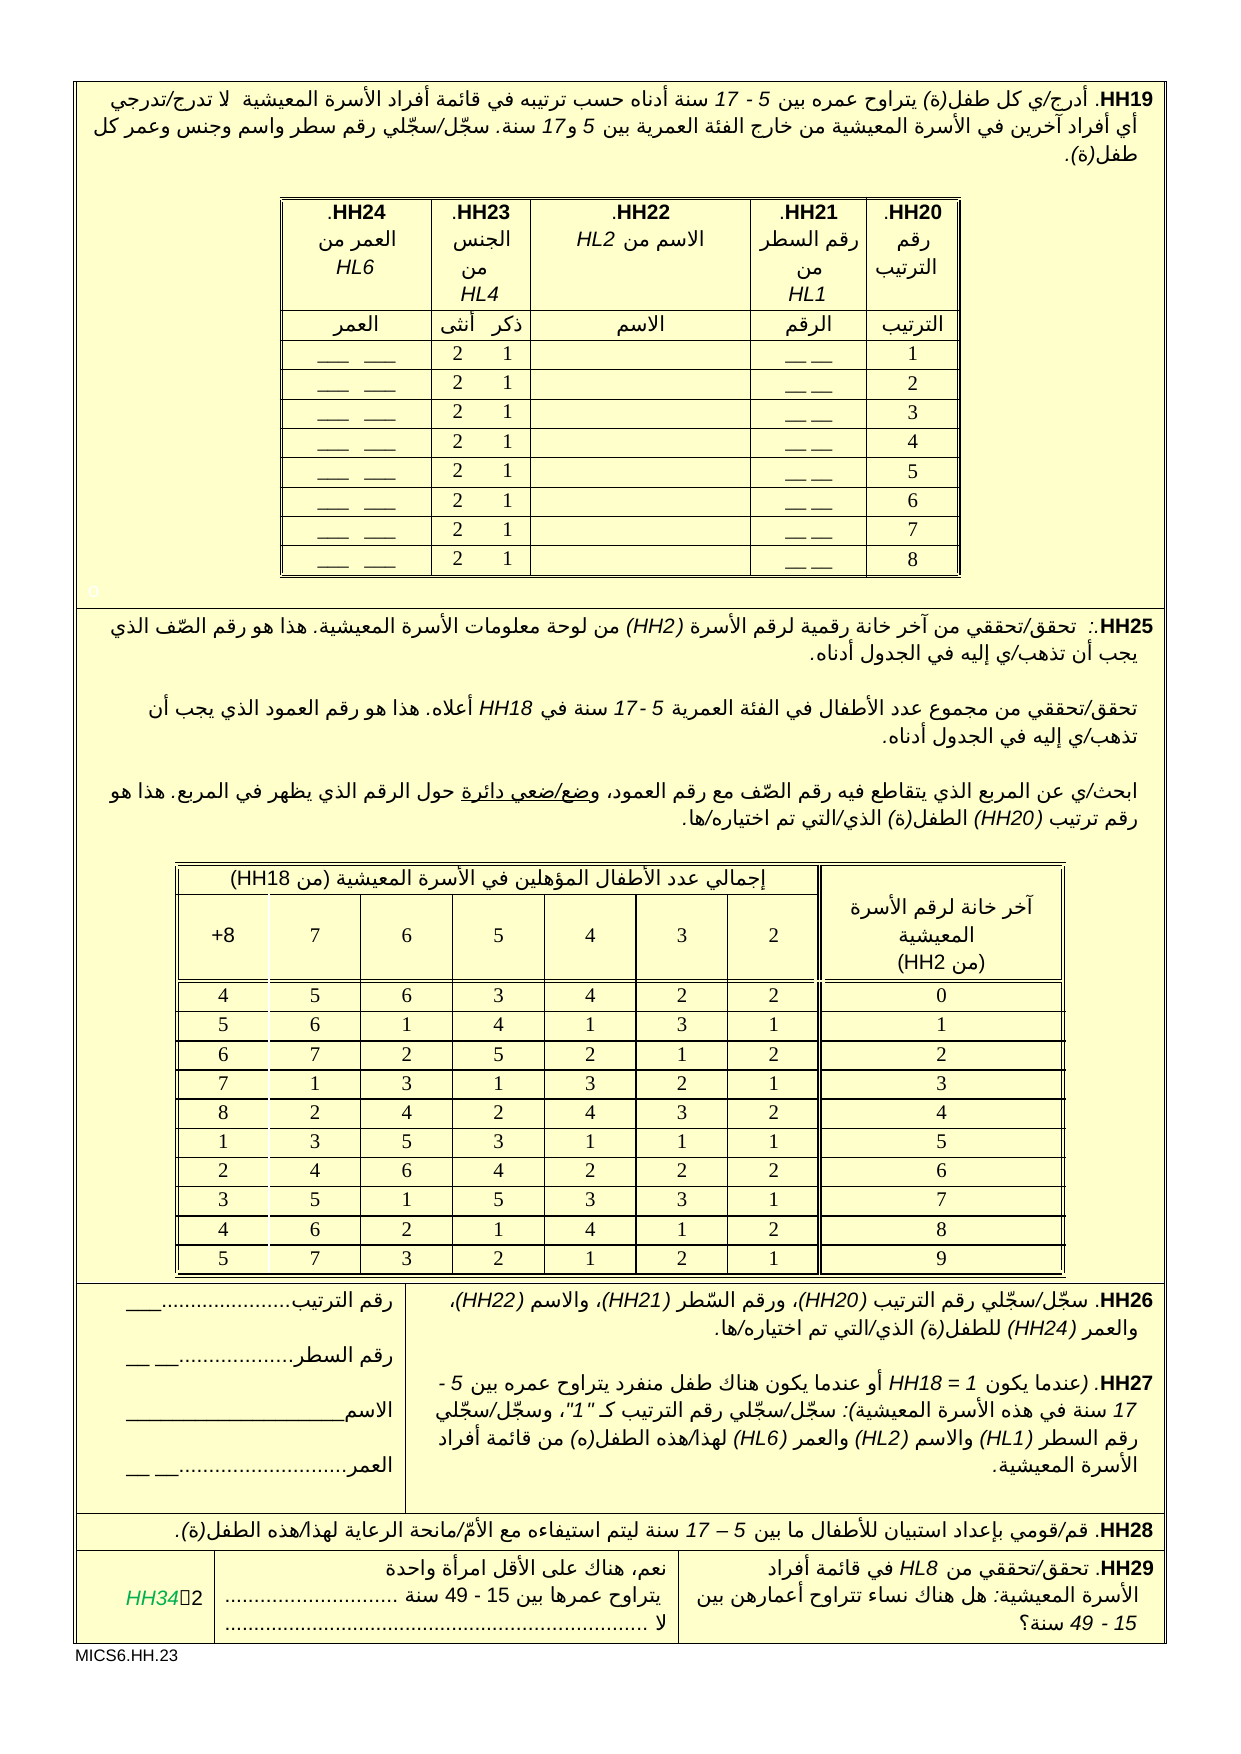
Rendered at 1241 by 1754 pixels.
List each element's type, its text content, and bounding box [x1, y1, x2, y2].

table_cell HH29. تحقق/تحققي من HL8 في قائمة أفراد الأسرة المعيشية: هل هناك نساء تتراوح أعمارهن بين 15 - 49 سنة؟ [679, 1551, 1164, 1643]
table_cell نعم، هناك على الأقل امرأة واحدة يتراوح عمرها بين 15 - 49 سنة 1 لا 2 [215, 1551, 678, 1643]
table_cell HH25.: تحقق/تحققي من آخر خانة رقمية لرقم الأسرة (HH2) من لوحة معلومات الأسرة المعيشية. هذا هو رقم الصّف الذي يجب أن تذهب/ي إليه في الجدول أدناه. تحقق/تحققي من مجموع عدد الأطفال في الفئة العمرية 5 -17 سنة في HH18 أعلاه. هذا هو رقم العمود الذي يجب أن تذهب/ي إليه في الجدول أدناه. ابحث/ي عن المربع الذي يتقاطع فيه رقم الصّف مع رقم العمود، وضع/ضعي دائرة حول الرقم الذي يظهر في المربع. هذا هو رقم ترتيب (HH20) الطفل(ة) الذي/التي تم اختياره/ها. [77, 609, 1164, 1282]
table_cell HH28. قم/قومي بإعداد استبيان للأطفال ما بين 5 – 17 سنة ليتم استيفاءه مع الأمّ/مانحة الرعاية لهذا/هذه الطفل(ة). [77, 1514, 1164, 1550]
table_cell HH342 [77, 1551, 214, 1643]
table_cell HH19. أدرج/ي كل طفل(ة) يتراوح عمره بين 5 - 17 سنة أدناه حسب ترتيبه في قائمة أفراد الأسرة المعيشية. لا تدرج/تدرجي أي أفراد آخرين في الأسرة المعيشية من خارج الفئة العمرية بين 5 و17 سنة. سجّل/سجّلي رقم سطر واسم وجنس وعمر كل طفل(ة). [77, 82, 1164, 608]
table_cell HH26. سجّل/سجّلي رقم الترتيب (HH20)، ورقم السّطر (HH21)، والاسم (HH22)، والعمر (HH24) للطفل(ة) الذي/التي تم اختياره/ها. HH27. (عندما يكون HH18 = 1 أو عندما يكون هناك طفل منفرد يتراوح عمره بين 5 - 17 سنة في هذه الأسرة المعيشية): سجّل/سجّلي رقم الترتيب كـ "1"، وسجّل/سجّلي رقم السطر (HL1) والاسم (HL2) والعمر (HL6) لهذا/هذه الطفل(ه) من قائمة أفراد الأسرة المعيشية. [406, 1284, 1164, 1513]
table_cell رقم الترتيب ___ رقم السطر __ __ الاسم العمر __ __ [77, 1284, 405, 1513]
